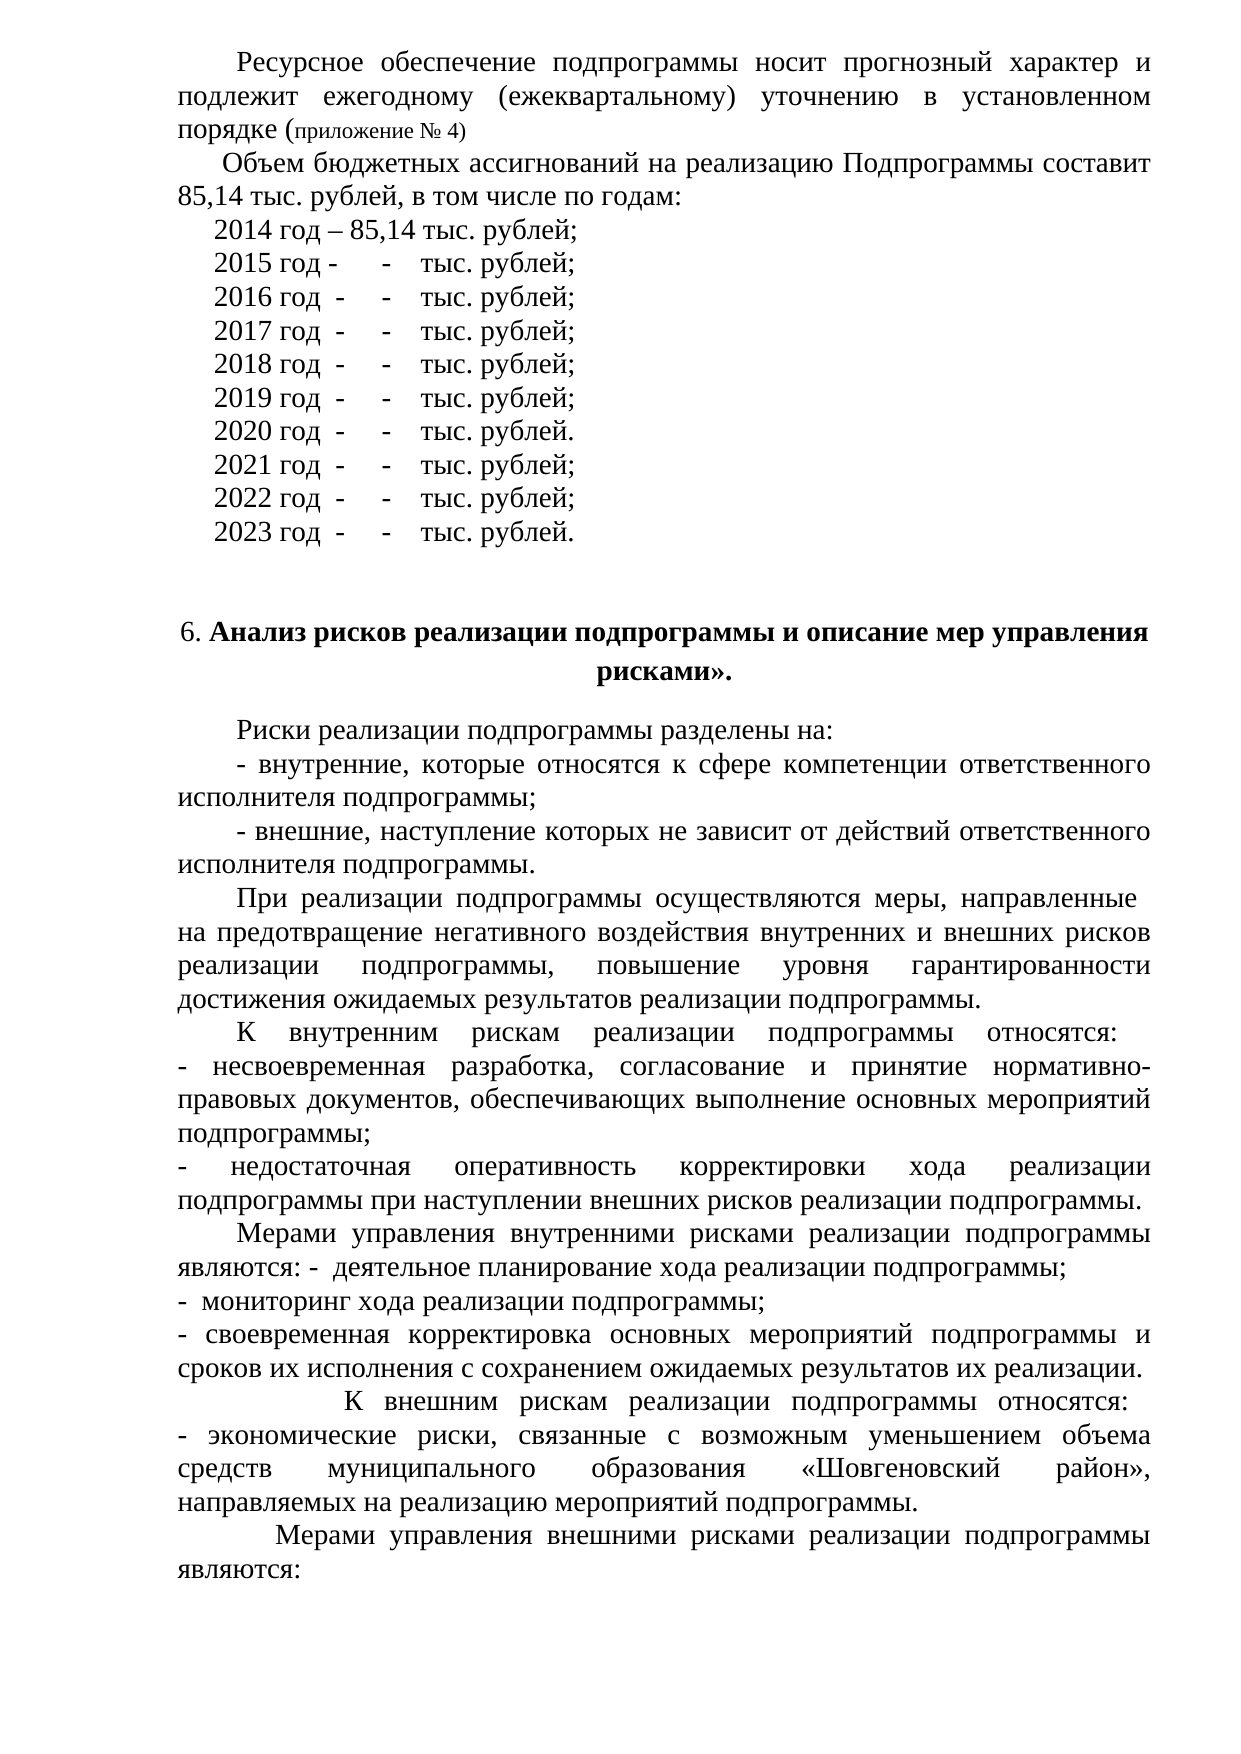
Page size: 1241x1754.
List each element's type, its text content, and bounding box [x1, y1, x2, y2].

text 2018 год - - тыс. рублей; [177, 346, 1152, 380]
text 2021 год - - тыс. рублей; [177, 447, 1152, 480]
text Мерами управления внутренними рисками реализации подпрограммы являются: - деятельное планирование хода реализации подпрограммы; [177, 1216, 1152, 1283]
text Риски реализации подпрограммы разделены на: [177, 712, 1152, 746]
text - своевременная корректировка основных мероприятий подпрограммы и сроков их исполнения с сохранением ожидаемых результатов их реализации. К внешним рискам реализации подпрограммы относятся: - экономические риски, связанные с возможным уменьшением объема средств муниципального образования «Шовгеновский район», направляемых на реализацию мероприятий подпрограммы. [177, 1316, 1152, 1517]
text 2015 год - - тыс. рублей; [177, 246, 1152, 279]
text - мониторинг хода реализации подпрограммы; [177, 1283, 1152, 1316]
text Объем бюджетных ассигнований на реализацию Подпрограммы составит 85,14 тыс. рублей, в том числе по годам: [177, 145, 1152, 212]
text - внешние, наступление которых не зависит от действий ответственного исполнителя подпрограммы. [177, 813, 1152, 880]
text 6. Анализ рисков реализации подпрограммы и описание мер управления рисками». [177, 614, 1152, 687]
text Ресурсное обеспечение подпрограммы носит прогнозный характер и подлежит ежегодному (ежеквартальному) уточнению в установленном порядке (приложение № 4) [177, 44, 1152, 145]
text К внутренним рискам реализации подпрограммы относятся: - несвоевременная разработка, согласование и принятие нормативно-правовых документов, обеспечивающих выполнение основных мероприятий подпрограммы; - недостаточная оперативность корректировки хода реализации подпрограммы при наступлении внешних рисков реализации подпрограммы. [177, 1014, 1152, 1216]
text Мерами управления внешними рисками реализации подпрограммы являются: [177, 1517, 1152, 1584]
text 2017 год - - тыс. рублей; [177, 313, 1152, 346]
text 2022 год - - тыс. рублей; [177, 480, 1152, 514]
text 2019 год - - тыс. рублей; [177, 380, 1152, 413]
text При реализации подпрограммы осуществляются меры, направленные на предотвращение негативного воздействия внутренних и внешних рисков реализации подпрограммы, повышение уровня гарантированности достижения ожидаемых результатов реализации подпрограммы. [177, 880, 1152, 1014]
text 2020 год - - тыс. рублей. [177, 413, 1152, 447]
text 2023 год - - тыс. рублей. [177, 514, 1152, 547]
text 2016 год - - тыс. рублей; [177, 279, 1152, 313]
text - внутренние, которые относятся к сфере компетенции ответственного исполнителя подпрограммы; [177, 746, 1152, 813]
text 2014 год – 85,14 тыс. рублей; [177, 212, 1152, 246]
